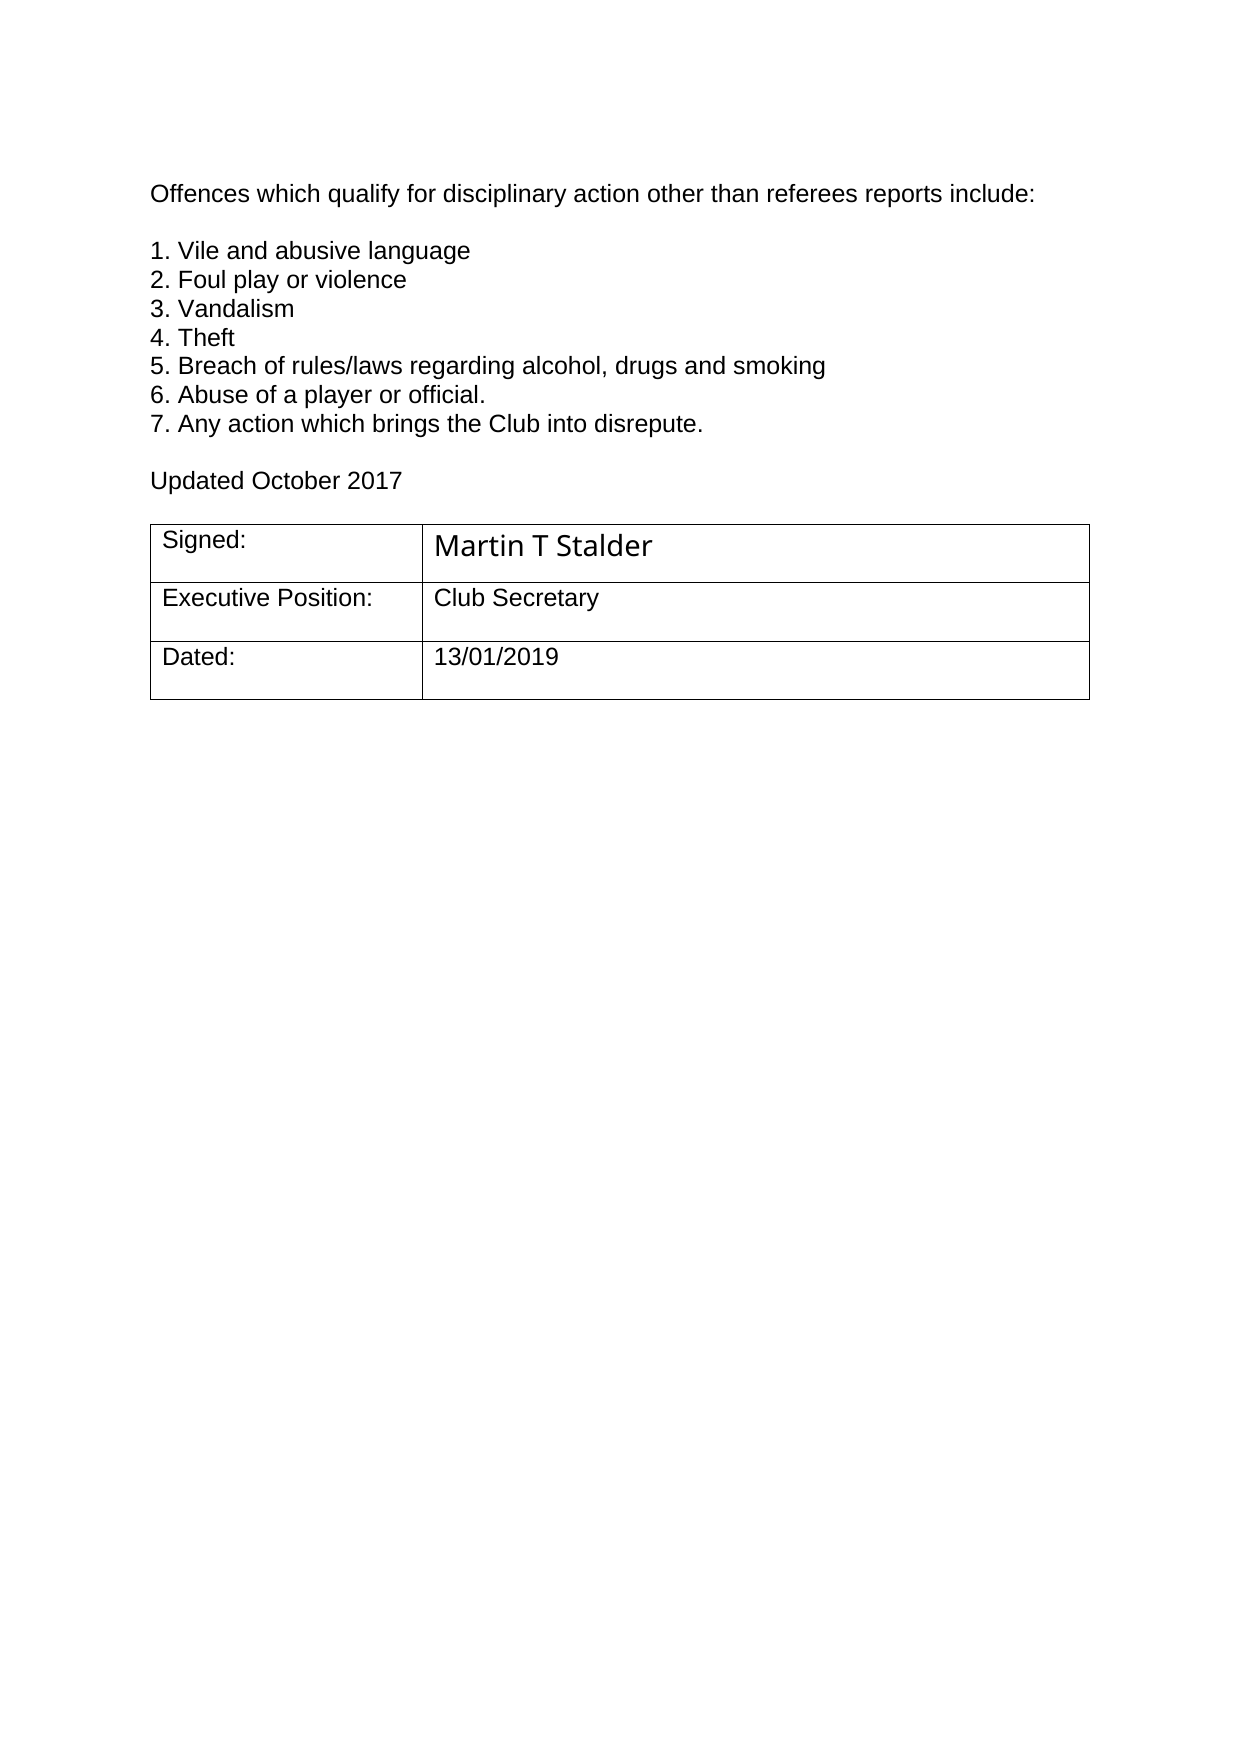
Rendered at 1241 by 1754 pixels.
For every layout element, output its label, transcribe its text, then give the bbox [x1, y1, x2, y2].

text 4. Theft [150, 322, 1090, 351]
text 6. Abuse of a player or official. [150, 380, 1090, 409]
table_cell Club Secretary [423, 583, 1089, 641]
text 3. Vandalism [150, 294, 1090, 322]
text Updated October 2017 [150, 466, 1090, 495]
table_header Martin T Stalder [423, 525, 1089, 582]
table_header Signed: [151, 525, 422, 582]
text Offences which qualify for disciplinary action other than referees reports include: [150, 179, 1090, 207]
table_cell Executive Position: [151, 583, 422, 641]
text 2. Foul play or violence [150, 265, 1090, 294]
text 1. Vile and abusive language [150, 236, 1090, 265]
text 5. Breach of rules/laws regarding alcohol, drugs and smoking [150, 351, 1090, 380]
table_cell 13/01/2019 [423, 642, 1089, 699]
table_cell Dated: [151, 642, 422, 699]
text 7. Any action which brings the Club into disrepute. [150, 409, 1090, 437]
